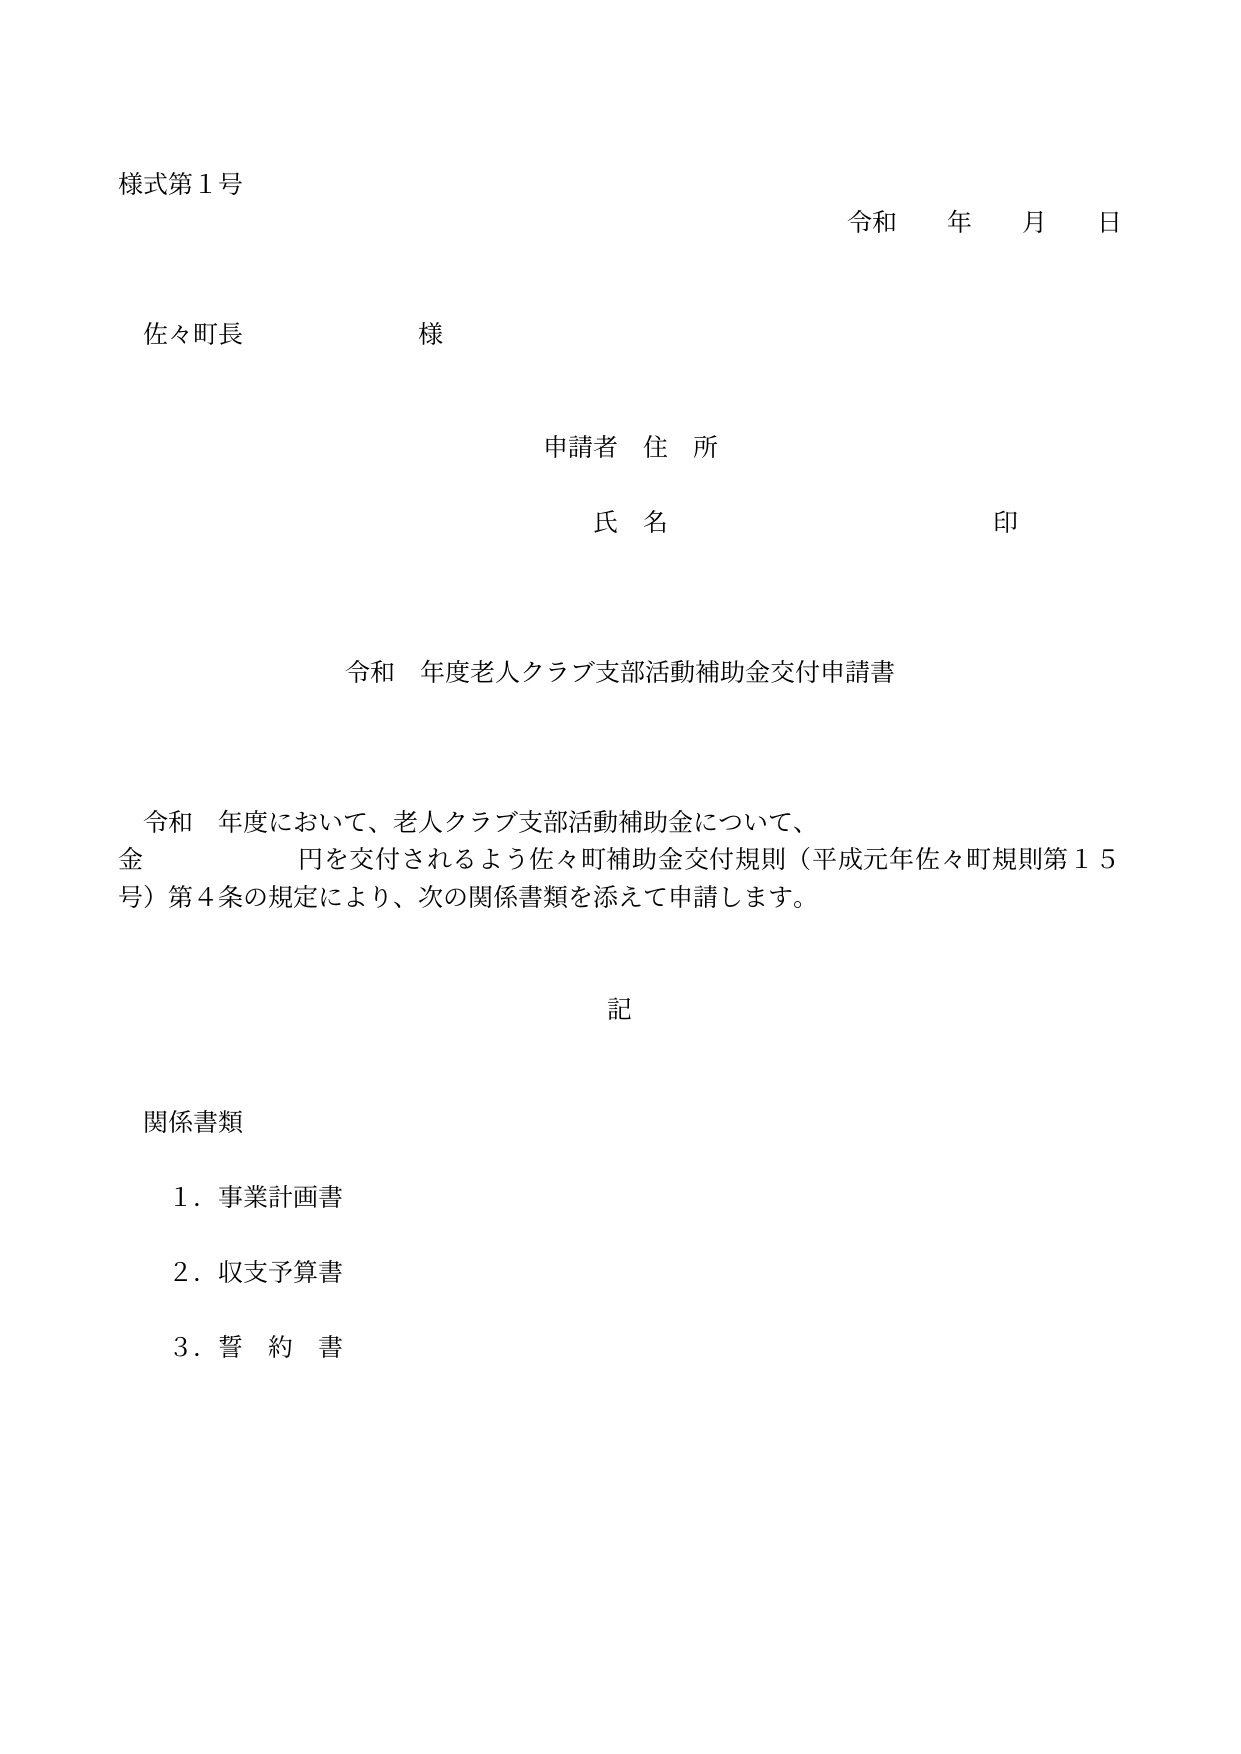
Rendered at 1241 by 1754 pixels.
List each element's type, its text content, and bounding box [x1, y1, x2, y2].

text １．事業計画書 [118, 1177, 1122, 1214]
text 関係書類 [118, 1102, 1122, 1139]
text 氏 名 印 [118, 502, 1122, 539]
text 金 円を交付されるよう佐々町補助金交付規則（平成元年佐々町規則第１５号）第４条の規定により、次の関係書類を添えて申請します。 [118, 839, 1122, 914]
text 申請者 住 所 [118, 427, 1122, 464]
text ２．収支予算書 [118, 1252, 1122, 1289]
text ３．誓 約 書 [118, 1327, 1122, 1364]
text 令和 年度老人クラブ支部活動補助金交付申請書 [118, 652, 1122, 689]
text 記 [118, 989, 1122, 1027]
text 令和 年 月 日 [118, 202, 1122, 239]
text 様式第１号 [118, 164, 1122, 202]
text 令和 年度において、老人クラブ支部活動補助金について、 [118, 802, 1122, 839]
text 長 様 [118, 314, 1122, 352]
